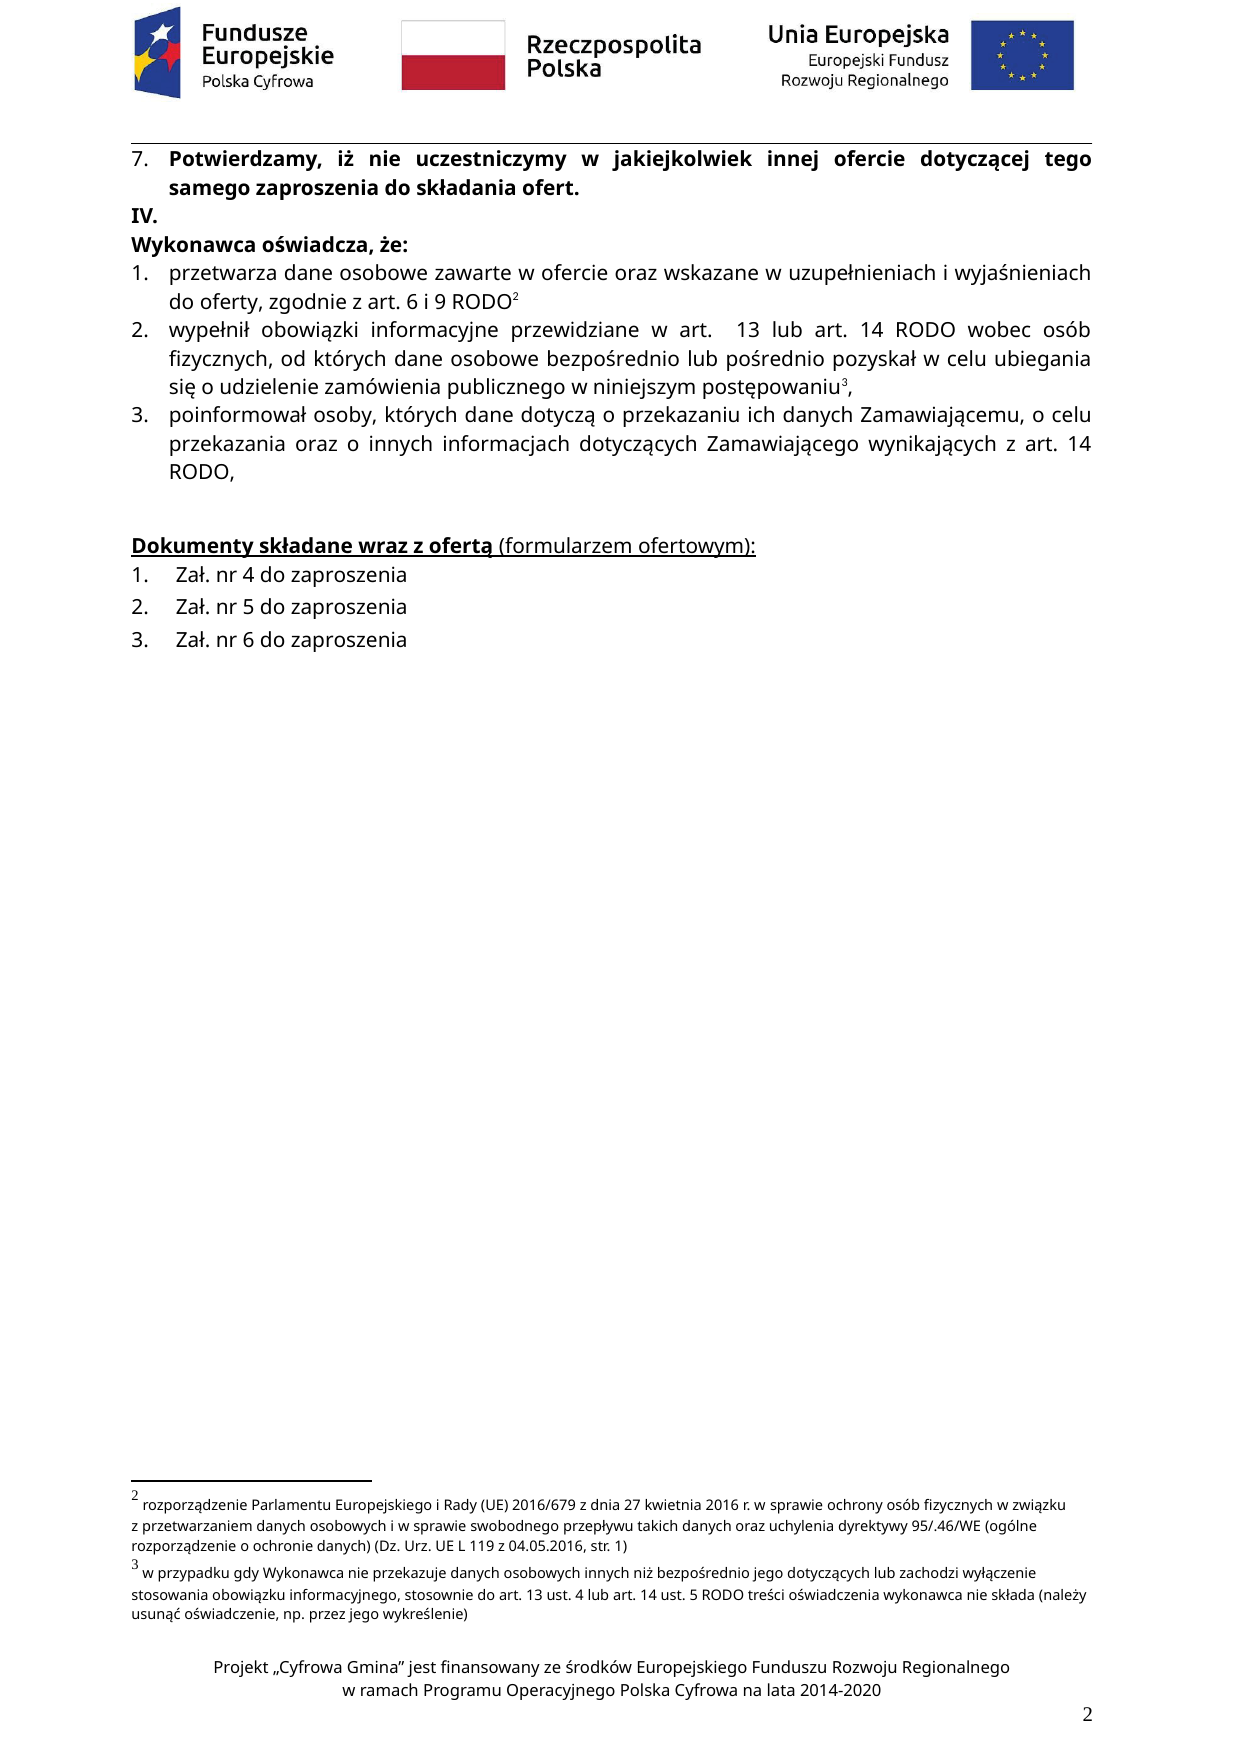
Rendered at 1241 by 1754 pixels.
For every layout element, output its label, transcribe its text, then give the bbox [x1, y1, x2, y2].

list Wykonawca oświadcza, że: [131, 230, 1092, 258]
text Dokumenty składane wraz z ofertą (formularzem ofertowym): [131, 531, 1092, 560]
list wypełnił obowiązki informacyjne przewidziane w art. 13 lub art. 14 RODO wobec osób fizycznych, od których dane osobowe bezpośrednio lub pośrednio pozyskał w celu ubiegania się o udzielenie zamówienia publicznego w niniejszym postępowaniu, [131, 315, 1092, 401]
list Zał. nr 5 do zaproszenia [131, 592, 1092, 621]
subtitle IV. [131, 201, 1092, 230]
list przetwarza dane osobowe zawarte w ofercie oraz wskazane w uzupełnieniach i wyjaśnieniach do oferty, zgodnie z art. 6 i 9 RODO [131, 258, 1092, 315]
list Zał. nr 4 do zaproszenia [131, 560, 1092, 588]
list Zał. nr 6 do zaproszenia [131, 625, 1092, 653]
list poinformował osoby, których dane dotyczą o przekazaniu ich danych Zamawiającemu, o celu przekazania oraz o innych informacjach dotyczących Zamawiającego wynikających z art. 14 RODO, [131, 401, 1092, 486]
list Potwierdzamy, iż nie uczestniczymy w jakiejkolwiek innej ofercie dotyczącej tego samego zaproszenia do składania ofert. [131, 144, 1092, 201]
